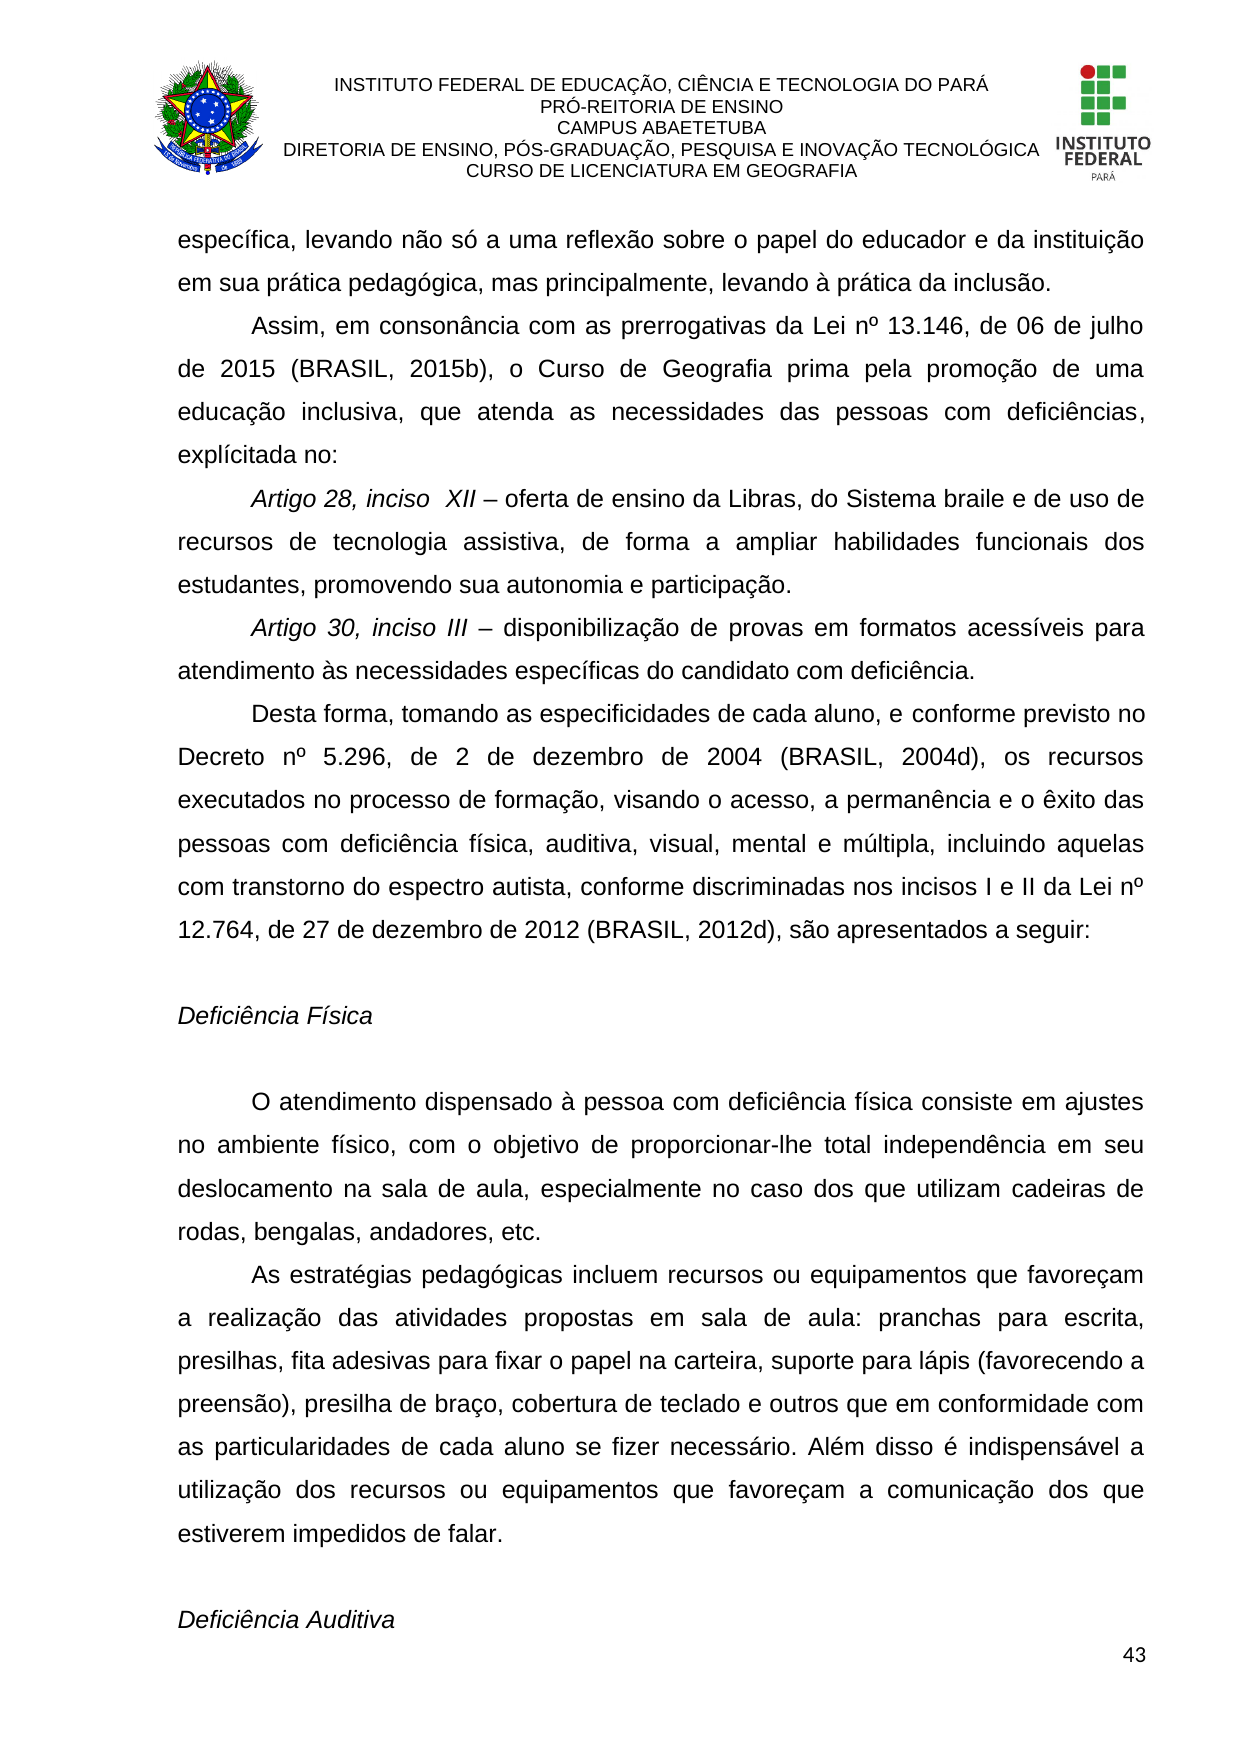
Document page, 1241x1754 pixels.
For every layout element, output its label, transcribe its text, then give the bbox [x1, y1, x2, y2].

text Artigo 30, inciso III – disponibilização de provas em formatos acessíveis para atendimento às necessidades específicas do candidato com deficiência. [177, 613, 1146, 685]
text Desta forma, tomando as especificidades de cada aluno, e conforme previsto no Decreto nº 5.296, de 2 de dezembro de 2004 (BRASIL, 2004d), os recursos executados no processo de formação, visando o acesso, a permanência e o êxito das pessoas com deficiência física, auditiva, visual, mental e múltipla, incluindo aquelas com transtorno do espectro autista, conforme discriminadas nos incisos I e II da Lei nº 12.764, de 27 de dezembro de 2012 (BRASIL, 2012d), são apresentados a seguir: [177, 699, 1146, 943]
text Deficiência Auditiva [177, 1605, 1146, 1633]
text Artigo 28, inciso XII – oferta de ensino da Libras, do Sistema braile e de uso de recursos de tecnologia assistiva, de forma a ampliar habilidades funcionais dos estudantes, promovendo sua autonomia e participação. [177, 483, 1146, 598]
text Assim, em consonância com as prerrogativas da Lei nº 13.146, de 06 de julho de 2015 (BRASIL, 2015b), o Curso de Geografia prima pela promoção de uma educação inclusiva, que atenda as necessidades das pessoas com deficiências, explícitada no: [177, 311, 1146, 469]
text O atendimento dispensado à pessoa com deficiência física consiste em ajustes no ambiente físico, com o objetivo de proporcionar-lhe total independência em seu deslocamento na sala de aula, especialmente no caso dos que utilizam cadeiras de rodas, bengalas, andadores, etc. [177, 1087, 1146, 1245]
text Deficiência Física [177, 1001, 1146, 1030]
picture [148, 57, 266, 177]
picture [1050, 62, 1154, 183]
text As estratégias pedagógicas incluem recursos ou equipamentos que favoreçam a realização das atividades propostas em sala de aula: pranchas para escrita, presilhas, fita adesivas para fixar o papel na carteira, suporte para lápis (favorecendo a preensão), presilha de braço, cobertura de teclado e outros que em conformidade com as particularidades de cada aluno se fizer necessário. Além disso é indispensável a utilização dos recursos ou equipamentos que favoreçam a comunicação dos que estiverem impedidos de falar. [177, 1260, 1146, 1547]
